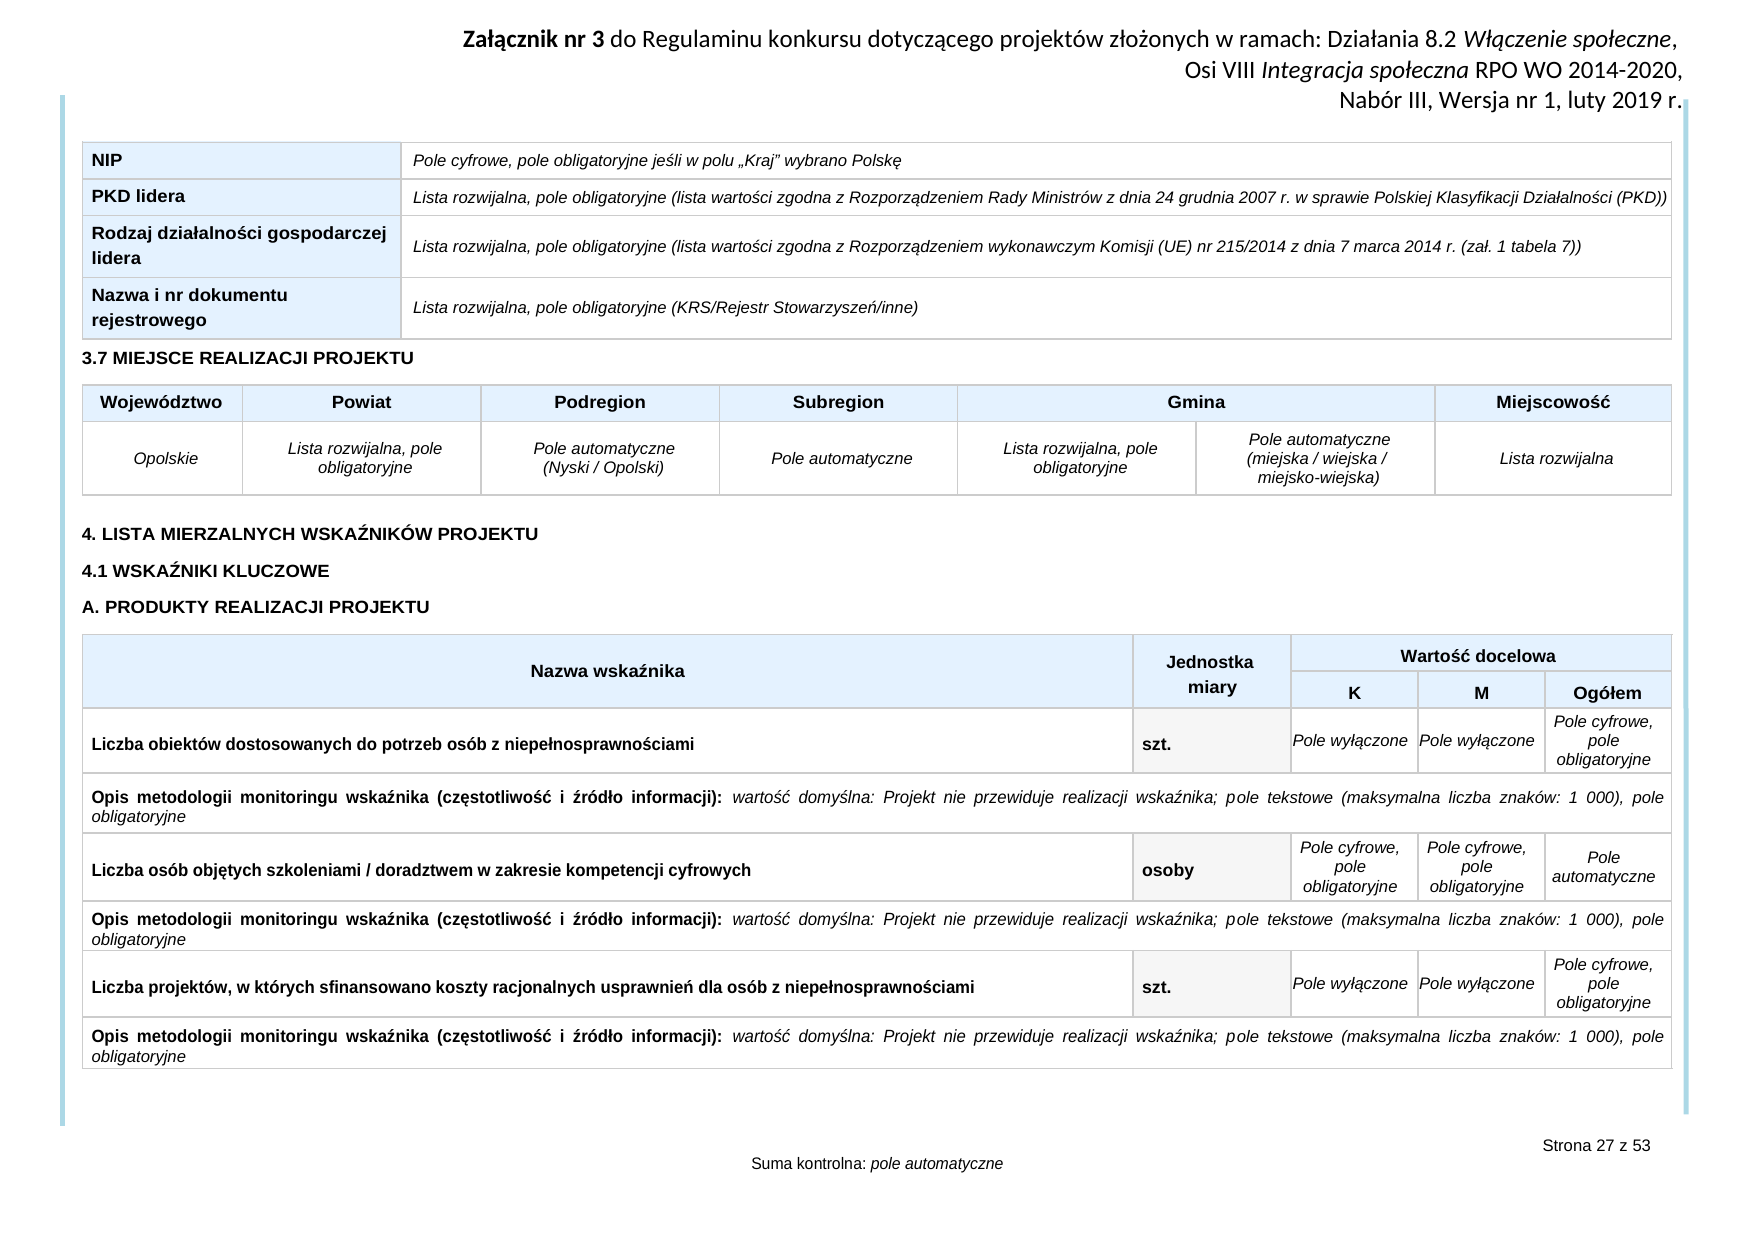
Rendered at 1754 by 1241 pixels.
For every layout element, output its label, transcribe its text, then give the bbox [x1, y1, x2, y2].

table_cell Ogółem [1546, 672, 1671, 707]
table_cell Opis metodologii monitoringu wskaźnika (częstotliwość i źródło informacji): wartość domyślna: Projekt nie przewiduje realizacji wskaźnika; pole tekstowe (maksymalna liczba znaków: 1 000), pole obligatoryjne [83, 902, 1671, 950]
table_cell Lista rozwijalna, pole obligatoryjne (lista wartości zgodna z Rozporządzeniem wykonawczym Komisji (UE) nr 215/2014 z dnia 7 marca 2014 r. (zał. 1 tabela 7)) [402, 216, 1671, 276]
table_header Województwo [83, 386, 242, 421]
table_cell M [1419, 672, 1544, 707]
text 4.1 WSKAŹNIKI KLUCZOWE [82, 561, 1683, 581]
table_cell Pole automatyczne (Nyski / Opolski) [482, 422, 719, 494]
table_cell Opis metodologii monitoringu wskaźnika (częstotliwość i źródło informacji): wartość domyślna: Projekt nie przewiduje realizacji wskaźnika; pole tekstowe (maksymalna liczba znaków: 1 000), pole obligatoryjne [83, 774, 1671, 832]
table_cell szt. [1134, 709, 1290, 772]
table_cell Pole cyfrowe, pole obligatoryjne [1419, 834, 1544, 900]
table_cell Pole automatyczne [1546, 834, 1671, 900]
table_cell Opis metodologii monitoringu wskaźnika (częstotliwość i źródło informacji): wartość domyślna: Projekt nie przewiduje realizacji wskaźnika; pole tekstowe (maksymalna liczba znaków: 1 000), pole obligatoryjne [83, 1018, 1671, 1068]
table_header Subregion [720, 386, 957, 421]
table_cell Liczba osób objętych szkoleniami / doradztwem w zakresie kompetencji cyfrowych [83, 834, 1132, 900]
table_cell Nazwa i nr dokumentu rejestrowego [83, 278, 400, 338]
table_cell Liczba obiektów dostosowanych do potrzeb osób z niepełnosprawnościami [83, 709, 1132, 772]
table_cell Lista rozwijalna, pole obligatoryjne [243, 422, 480, 494]
table_header Gmina [958, 386, 1434, 421]
table_cell K [1292, 672, 1417, 707]
table_cell Opolskie [83, 422, 242, 494]
table_cell Rodzaj działalności gospodarczej lidera [83, 216, 400, 276]
table_cell Lista rozwijalna, pole obligatoryjne (lista wartości zgodna z Rozporządzeniem Rady Ministrów z dnia 24 grudnia 2007 r. w sprawie Polskiej Klasyfikacji Działalności (PKD)) [402, 180, 1671, 215]
table_header Podregion [482, 386, 719, 421]
table_header Nazwa wskaźnika [83, 635, 1132, 707]
list PRODUKTY REALIZACJI PROJEKTU [82, 597, 1683, 618]
list LISTA MIERZALNYCH WSKAŹNIKÓW PROJEKTU [82, 524, 1683, 544]
table_cell NIP [83, 143, 400, 178]
table_cell Pole cyfrowe, pole obligatoryjne [1546, 709, 1671, 772]
table_cell Liczba projektów, w których sfinansowano koszty racjonalnych usprawnień dla osób z niepełnosprawnościami [83, 951, 1132, 1016]
table_cell Pole automatyczne (miejska / wiejska / miejsko-wiejska) [1197, 422, 1434, 494]
table_cell Lista rozwijalna, pole obligatoryjne (KRS/Rejestr Stowarzyszeń/inne) [402, 278, 1671, 338]
table_cell osoby [1134, 834, 1290, 900]
table_cell szt. [1134, 951, 1290, 1016]
table_cell Pole cyfrowe, pole obligatoryjne [1546, 951, 1671, 1016]
table_header Wartość docelowa [1292, 635, 1671, 670]
table_cell Lista rozwijalna [1436, 422, 1671, 494]
table_header Powiat [243, 386, 480, 421]
table_cell Pole cyfrowe, pole obligatoryjne [1292, 834, 1417, 900]
text 3.7 MIEJSCE REALIZACJI PROJEKTU [82, 347, 1683, 368]
table_cell Pole cyfrowe, pole obligatoryjne jeśli w polu „Kraj” wybrano Polskę [402, 143, 1671, 178]
table_cell Lista rozwijalna, pole obligatoryjne [958, 422, 1195, 494]
table_cell Pole wyłączone [1292, 709, 1417, 772]
table_cell PKD lidera [83, 180, 400, 215]
table_cell Pole wyłączone [1419, 709, 1544, 772]
table_cell Pole wyłączone [1292, 951, 1417, 1016]
table_header Miejscowość [1436, 386, 1671, 421]
table_header Jednostka miary [1134, 635, 1290, 707]
table_cell Pole wyłączone [1419, 951, 1544, 1016]
table_cell Pole automatyczne [720, 422, 957, 494]
